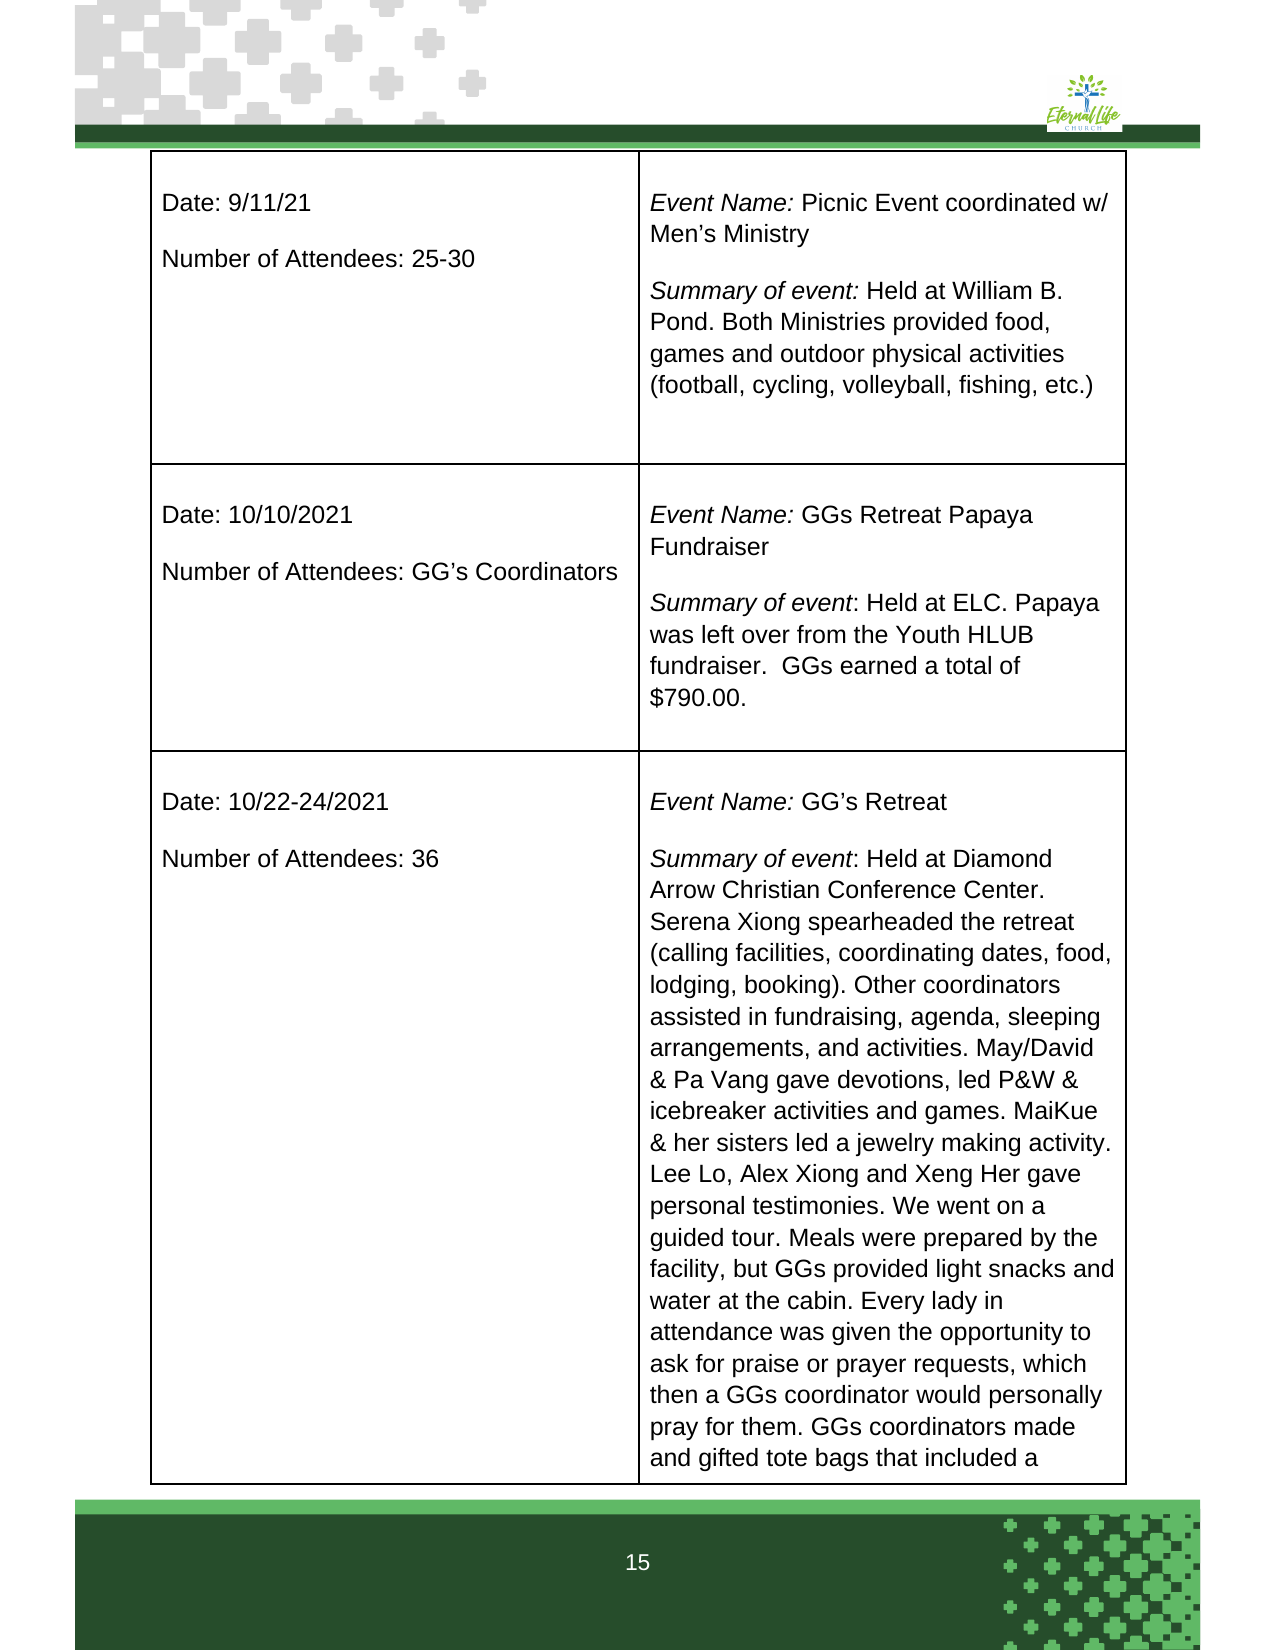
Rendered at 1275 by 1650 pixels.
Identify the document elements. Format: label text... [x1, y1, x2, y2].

table_cell Date: 9/11/21 Number of Attendees: 25-30 [152, 152, 638, 463]
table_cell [640, 752, 1125, 1483]
table_cell Event Name: GGs Retreat Papaya Fundraiser Summary of event: Held at ELC. Papaya was left over from the Youth HLUB fundraiser. GGs earned a total of $790.00. [640, 465, 1125, 750]
picture [1047, 75, 1123, 132]
table_cell Date: 10/10/2021 Number of Attendees: GG’s Coordinators [152, 465, 638, 750]
table_cell Event Name: Picnic Event coordinated w/ Men’s Ministry Summary of event: Held at William B. Pond. Both Ministries provided food, games and outdoor physical activities (football, cycling, volleyball, fishing, etc.) [640, 152, 1125, 463]
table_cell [152, 752, 638, 1483]
